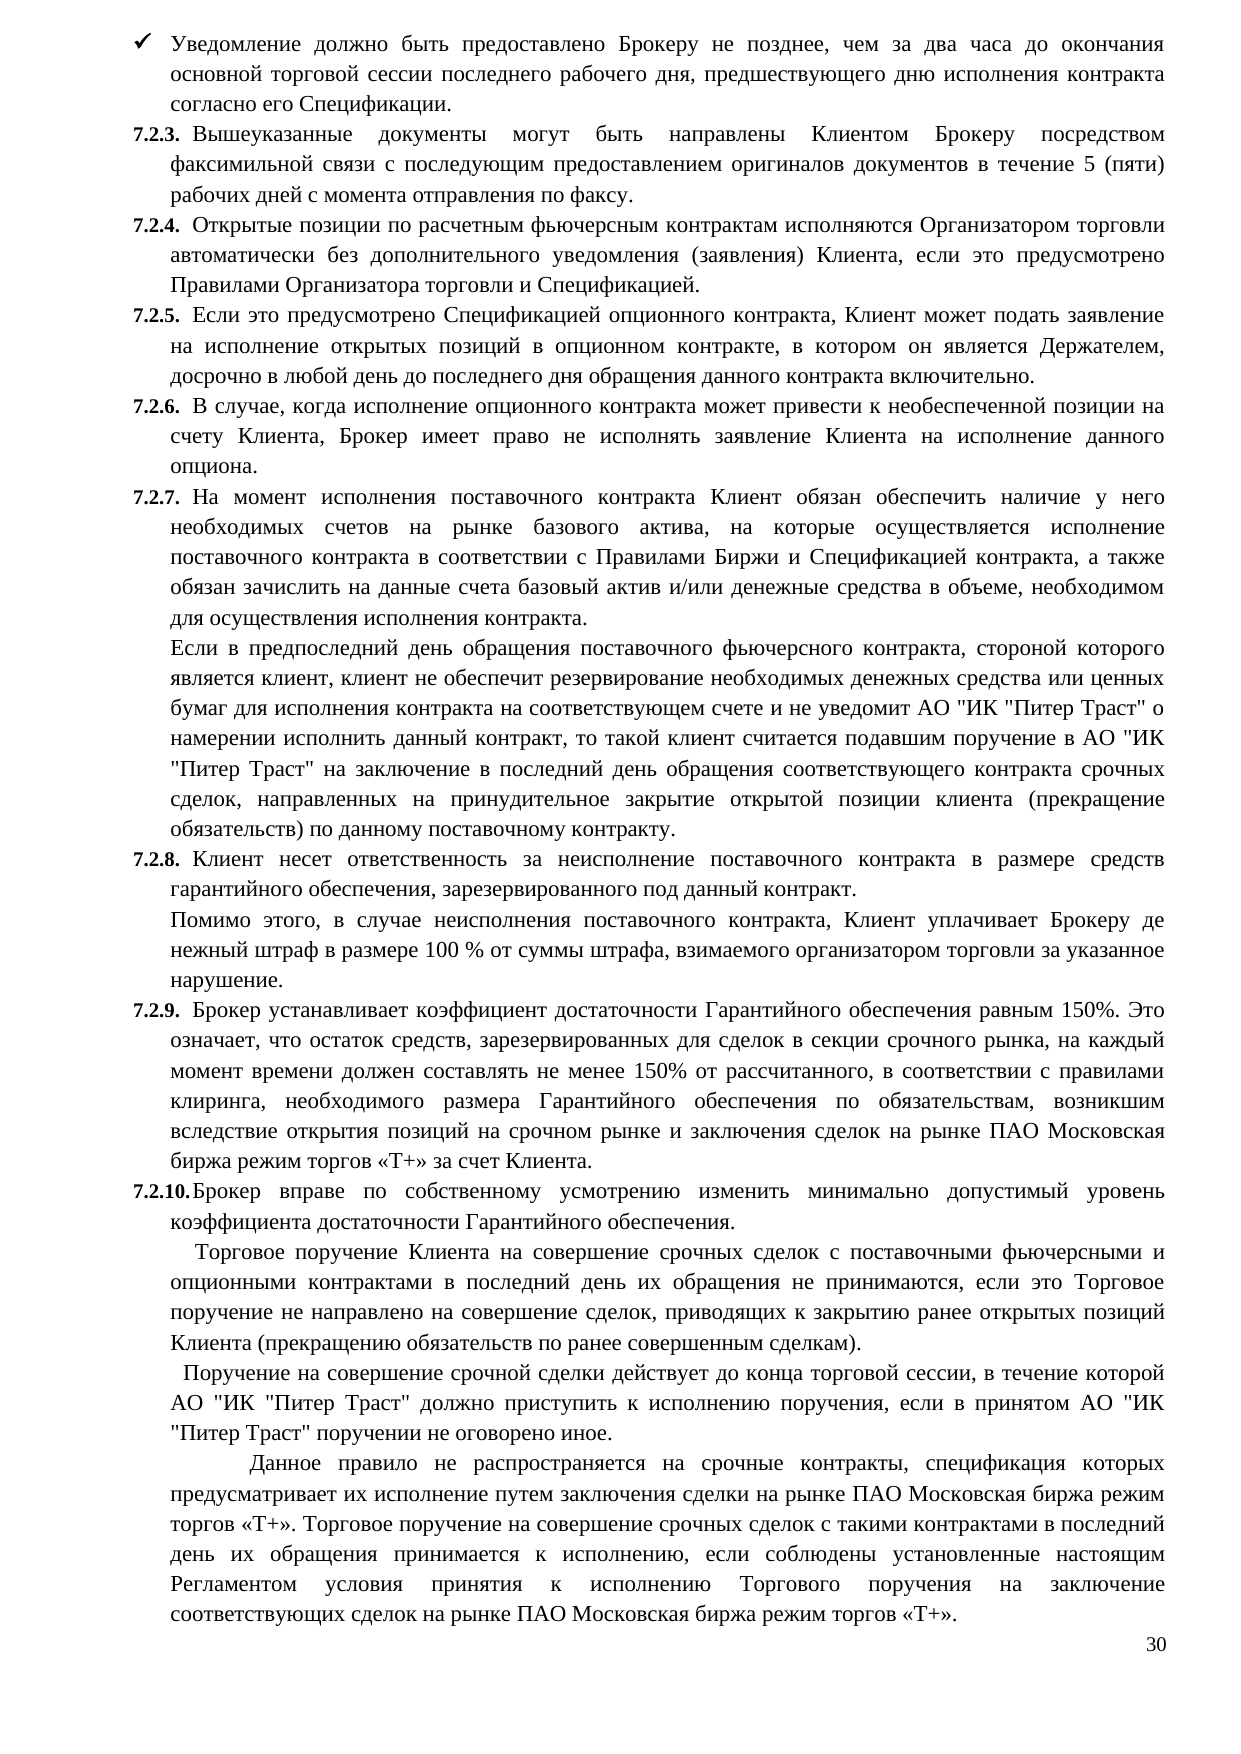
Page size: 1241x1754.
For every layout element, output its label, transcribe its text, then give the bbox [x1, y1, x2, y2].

list Вышеуказанные документы могут быть направлены Клиентом Брокеру посредством факсимильной связи с последующим предоставлением оригиналов документов в течение 5 (пяти) рабочих дней с момента отправления по факсу. [133, 120, 1167, 207]
list На момент исполнения поставочного контракта Клиент обязан обеспечить наличие у него необходимых счетов на рынке базового актива, на которые осуществляется исполнение поставочного контракта в соответствии с Правилами Биржи и Спецификацией контракта, а также обязан зачислить на данные счета базовый актив и/или денежные средства в объеме, необходимом для осуществления исполнения контракта. [133, 483, 1167, 630]
list Брокер устанавливает коэффициент достаточности Гарантийного обеспечения равным 150%. Это означает, что остаток средств, зарезервированных для сделок в секции срочного рынка, на каждый момент времени должен составлять не менее 150% от рассчитанного, в соответствии с правилами клиринга, необходимого размера Гарантийного обеспечения по обязательствам, возникшим вследствие открытия позиций на срочном рынке и заключения сделок на рынке ПАО Московская биржа режим торгов «Т+» за счет Клиента. [133, 996, 1167, 1174]
list В случае, когда исполнение опционного контракта может привести к необеспеченной позиции на счету Клиента, Брокер имеет право не исполнять заявление Клиента на исполнение данного опциона. [133, 392, 1167, 479]
list Открытые позиции по расчетным фьючерсным контрактам исполняются Организатором торговли автоматически без дополнительного уведомления (заявления) Клиента, если это предусмотрено Правилами Организатора торговли и Спецификацией. [133, 211, 1167, 298]
text Поручение на совершение срочной сделки действует до конца торговой сессии, в течение которой АО "ИК "Питер Траст" должно приступить к исполнению поручения, если в принятом АО "ИК "Питер Траст" поручении не оговорено иное. [133, 1359, 1167, 1446]
text Торговое поручение Клиента на совершение срочных сделок с поставочными фьючерсными и опционными контрактами в последний день их обращения не принимаются, если это Торговое поручение не направлено на совершение сделок, приводящих к закрытию ранее открытых позиций Клиента (прекращению обязательств по ранее совершенным сделкам). [133, 1238, 1167, 1355]
list Уведомление должно быть предоставлено Брокеру не позднее, чем за два часа до окончания основной торговой сессии последнего рабочего дня, предшествующего дню исполнения контракта согласно его Спецификации. [133, 29, 1167, 116]
text Помимо этого, в случае неисполнения поставочного контракта, Клиент уплачивает Брокеру де нежный штраф в размере 100 % от суммы штрафа, взимаемого организатором торговли за указанное нарушение. [133, 906, 1167, 992]
text Данное правило не распространяется на срочные контракты, спецификация которых предусматривает их исполнение путем заключения сделки на рынке ПАО Московская биржа режим торгов «Т+». Торговое поручение на совершение срочных сделок с такими контрактами в последний день их обращения принимается к исполнению, если соблюдены установленные настоящим Регламентом условия принятия к исполнению Торгового поручения на заключение соответствующих сделок на рынке ПАО Московская биржа режим торгов «Т+». [133, 1449, 1167, 1627]
list Брокер вправе по собственному усмотрению изменить минимально допустимый уровень коэффициента достаточности Гарантийного обеспечения. [133, 1177, 1167, 1234]
text Если в предпоследний день обращения поставочного фьючерсного контракта, стороной которого является клиент, клиент не обеспечит резервирование необходимых денежных средства или ценных бумаг для исполнения контракта на соответствующем счете и не уведомит АО "ИК "Питер Траст" о намерении исполнить данный контракт, то такой клиент считается подавшим поручение в АО "ИК "Питер Траст" на заключение в последний день обращения соответствующего контракта срочных сделок, направленных на принудительное закрытие открытой позиции клиента (прекращение обязательств) по данному поставочному контракту. [133, 634, 1167, 841]
list Клиент несет ответственность за неисполнение поставочного контракта в размере средств гарантийного обеспечения, зарезервированного под данный контракт. [133, 845, 1167, 902]
list Если это предусмотрено Спецификацией опционного контракта, Клиент может подать заявление на исполнение открытых позиций в опционном контракте, в котором он является Держателем, досрочно в любой день до последнего дня обращения данного контракта включительно. [133, 301, 1167, 388]
